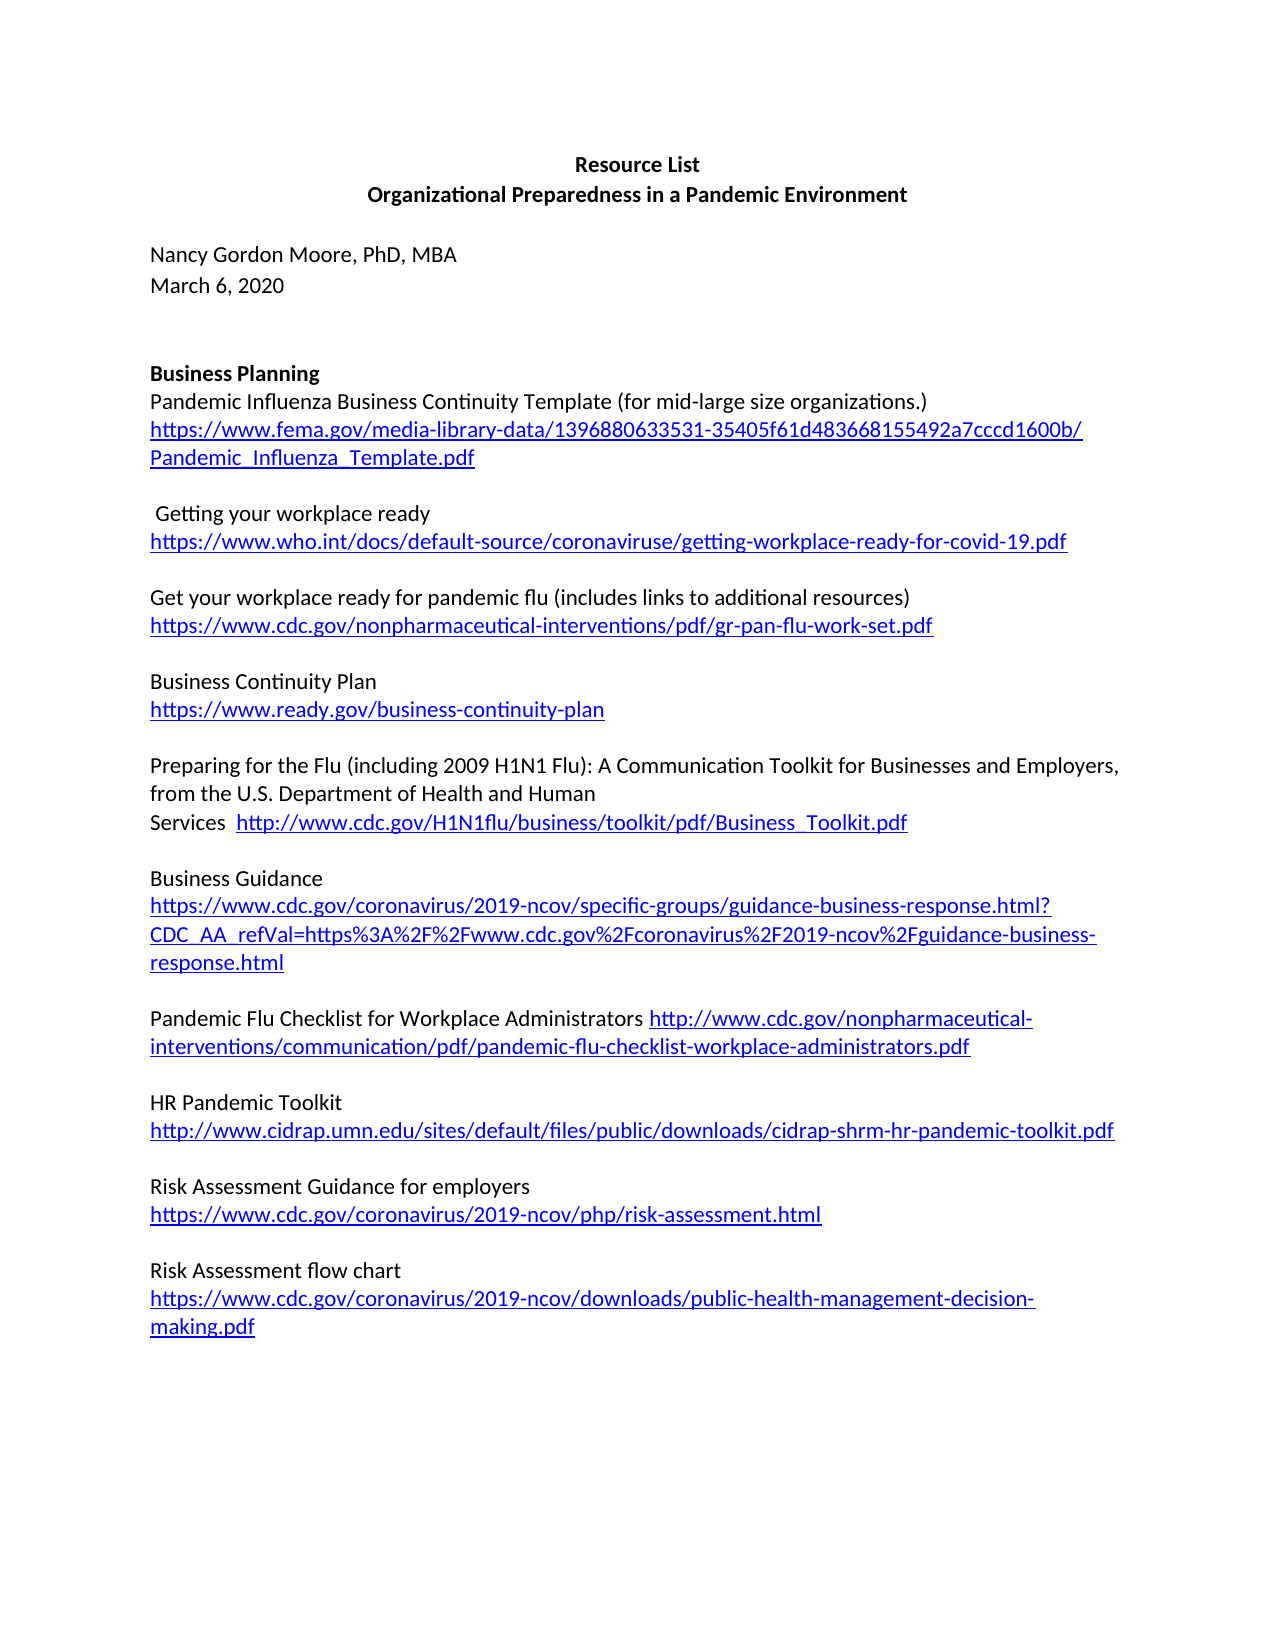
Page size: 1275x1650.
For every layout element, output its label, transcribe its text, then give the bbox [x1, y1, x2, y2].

text HR Pandemic Toolkit [150, 1088, 1125, 1116]
text Organizational Preparedness in a Pandemic Environment [150, 180, 1125, 208]
text https://www.cdc.gov/coronavirus/2019-ncov/php/risk-assessment.html [150, 1200, 1125, 1228]
text Business Guidance [150, 864, 1125, 892]
text Business Planning [150, 359, 1125, 387]
text Risk Assessment Guidance for employers [150, 1172, 1125, 1200]
text Resource List [150, 150, 1125, 178]
text https://www.cdc.gov/coronavirus/2019-ncov/downloads/public-health-management-decision-making.pdf [150, 1284, 1125, 1340]
text Business Continuity Plan [150, 667, 1125, 696]
text Nancy Gordon Moore, PhD, MBA [150, 241, 1125, 269]
text http://www.cidrap.umn.edu/sites/default/files/public/downloads/cidrap-shrm-hr-pandemic-toolkit.pdf [150, 1116, 1125, 1144]
text Preparing for the Flu (including 2009 H1N1 Flu): A Communication Toolkit for Businesses and Employers, from the U.S. Department of Health and Human Services http://www.cdc.gov/H1N1flu/business/toolkit/pdf/Business_Toolkit.pdf [150, 752, 1125, 836]
text https://www.ready.gov/business-continuity-plan [150, 696, 1125, 723]
text https://www.cdc.gov/coronavirus/2019-ncov/specific-groups/guidance-business-response.html?CDC_AA_refVal=https%3A%2F%2Fwww.cdc.gov%2Fcoronavirus%2F2019-ncov%2Fguidance-business-response.html [150, 892, 1125, 976]
text Risk Assessment flow chart [150, 1256, 1125, 1284]
text Pandemic Flu Checklist for Workplace Administrators http://www.cdc.gov/nonpharmaceutical-interventions/communication/pdf/pandemic-flu-checklist-workplace-administrators.pdf [150, 1004, 1125, 1060]
text Getting your workplace ready [150, 499, 1125, 527]
text Get your workplace ready for pandemic flu (includes links to additional resources) [150, 583, 1125, 611]
text https://www.cdc.gov/nonpharmaceutical-interventions/pdf/gr-pan-flu-work-set.pdf [150, 611, 1125, 639]
text March 6, 2020 [150, 271, 1125, 299]
text Pandemic Influenza Business Continuity Template (for mid-large size organizations.) [150, 387, 1125, 415]
text https://www.fema.gov/media-library-data/1396880633531-35405f61d483668155492a7cccd1600b/Pandemic_Influenza_Template.pdf [150, 415, 1125, 471]
text https://www.who.int/docs/default-source/coronaviruse/getting-workplace-ready-for-covid-19.pdf [150, 527, 1125, 555]
